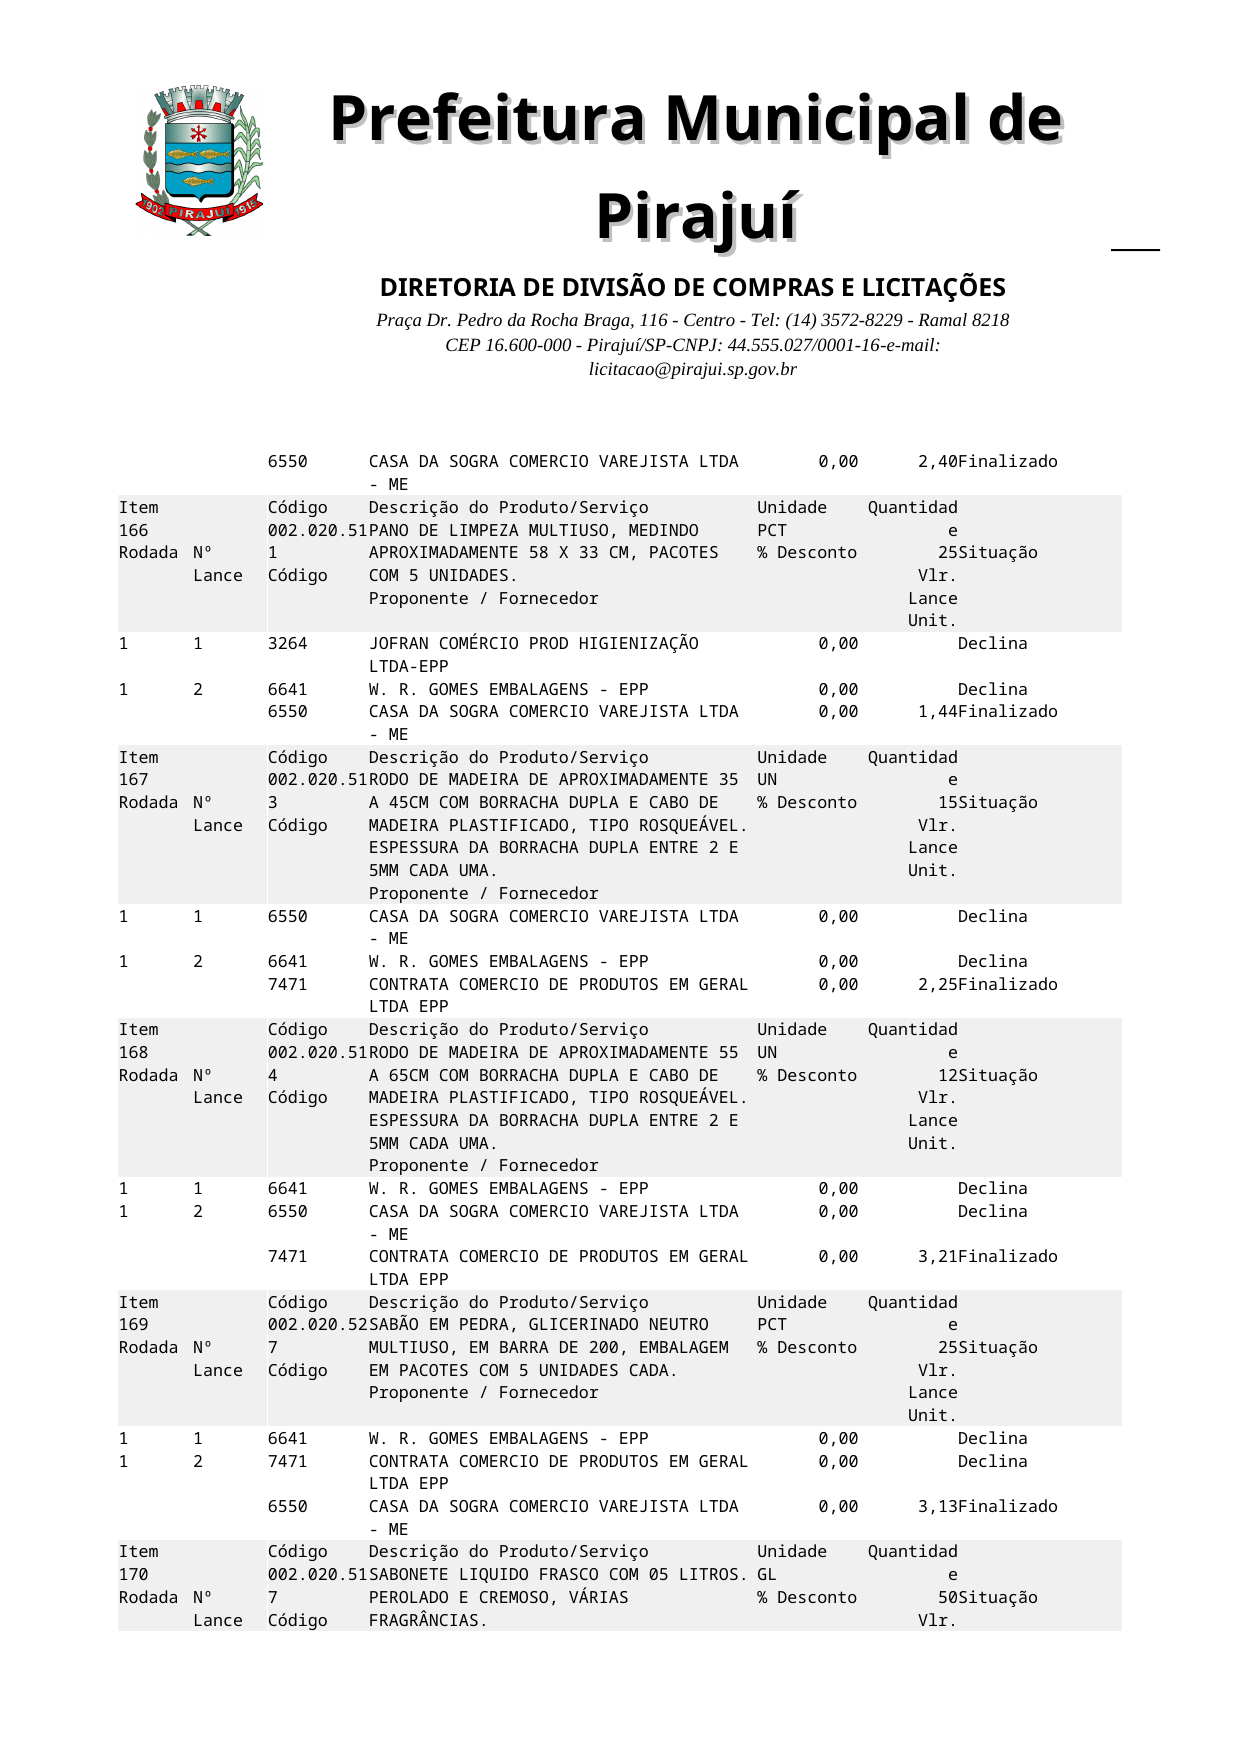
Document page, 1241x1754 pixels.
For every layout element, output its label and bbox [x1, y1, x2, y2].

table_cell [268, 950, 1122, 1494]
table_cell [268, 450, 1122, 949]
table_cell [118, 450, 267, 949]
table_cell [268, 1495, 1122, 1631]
picture [135, 85, 264, 236]
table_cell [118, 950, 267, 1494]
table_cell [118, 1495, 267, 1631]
